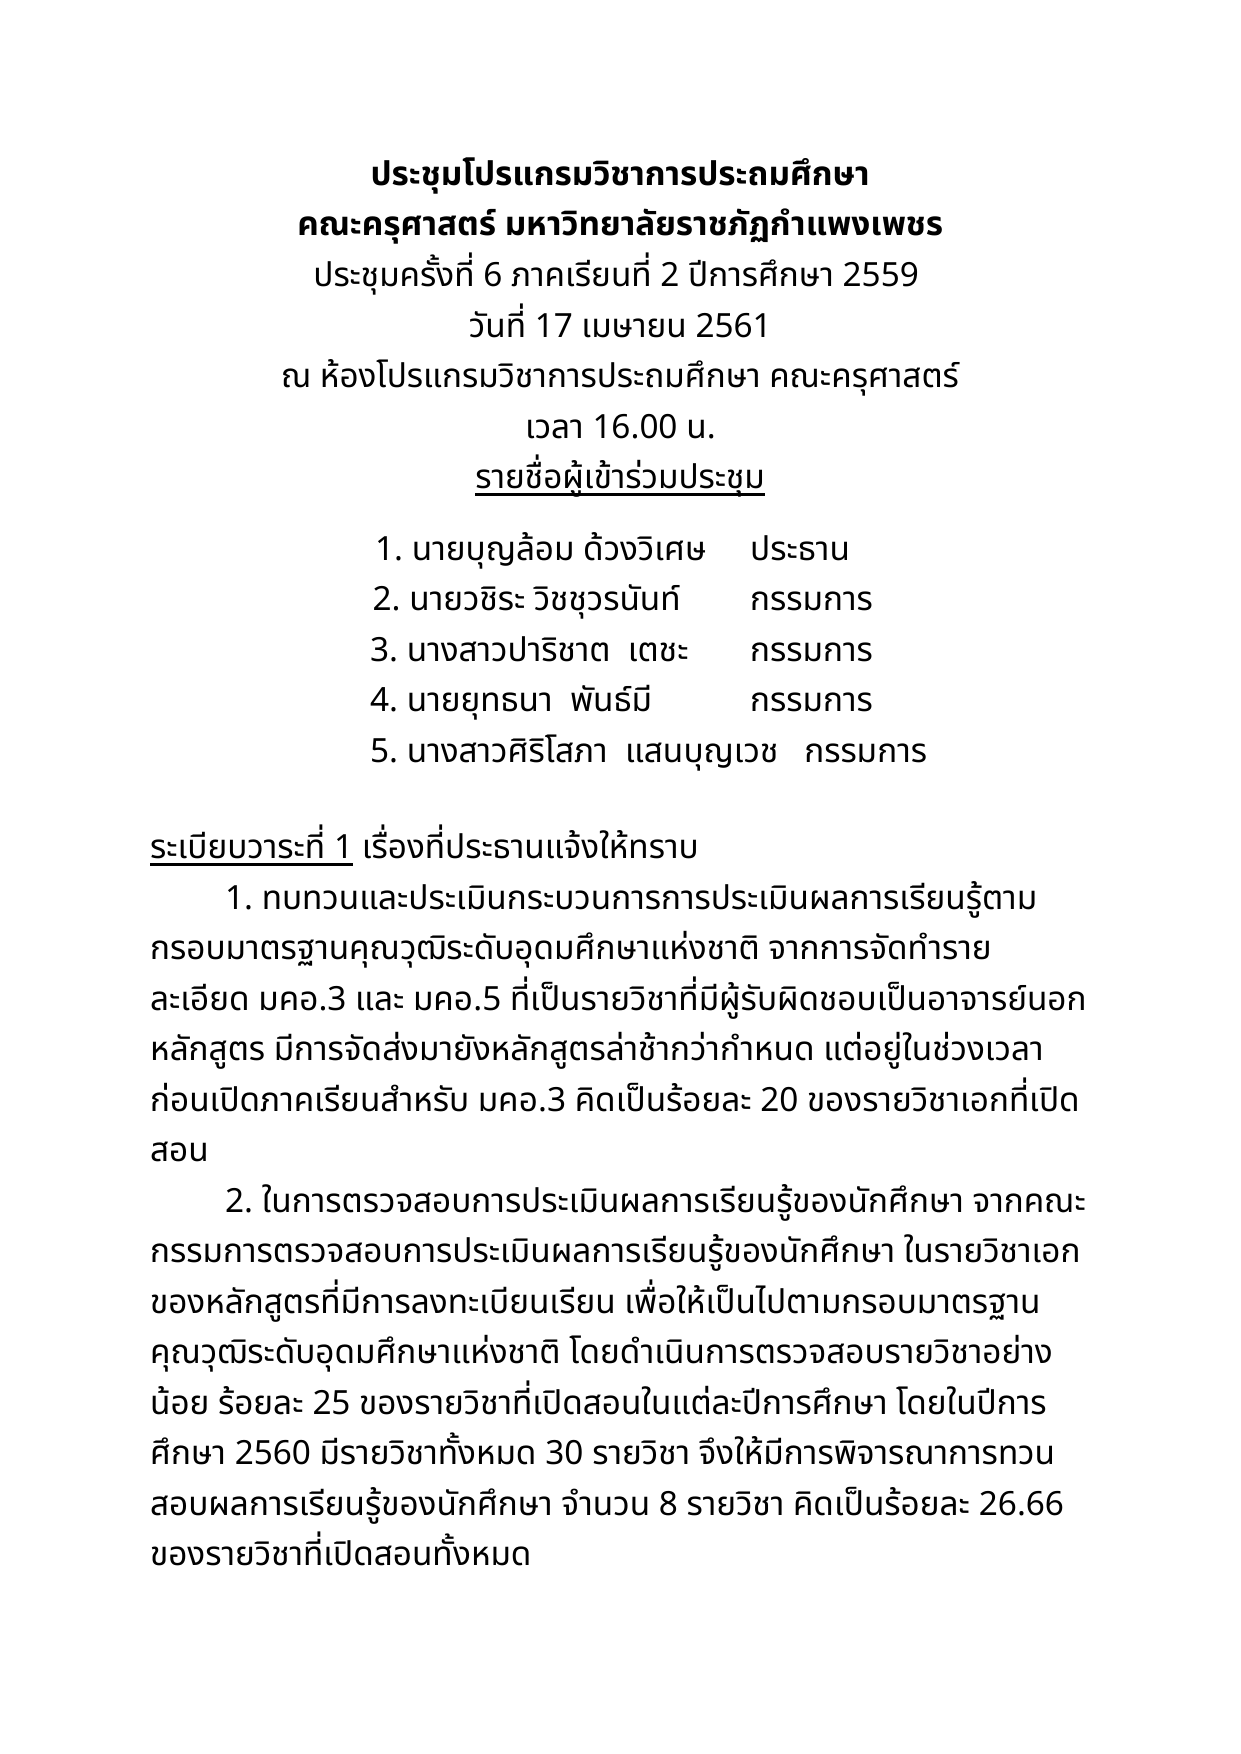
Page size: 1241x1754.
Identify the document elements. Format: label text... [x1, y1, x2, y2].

text ประชุมครั้งที่ 6 ภาคเรียนที่ 2 ปีการศึกษา 2559 วันที่ 17 เมษายน 2561 ณ ห้องโปรแกรมวิชาการประถมศึกษา คณะครุศาสตร์ [150, 251, 1090, 402]
text 4. นายยุทธนา พันธ์มี กรรมการ 5. นางสาวศิริโสภา แสนบุญเวช กรรมการ [370, 676, 1090, 777]
text 3. นางสาวปาริชาต เตชะ กรรมการ [295, 626, 1090, 676]
text ประชุมโปรแกรมวิชาการประถมศึกษา [150, 150, 1090, 200]
title 1. ทบทวนและประเมินกระบวนการการประเมินผลการเรียนรู้ตามกรอบมาตรฐานคุณวุฒิระดับอุดมศึกษาแห่งชาติ จากการจัดทำรายละเอียด มคอ.3 และ มคอ.5 ที่เป็นรายวิชาที่มีผู้รับผิดชอบเป็นอาจารย์นอกหลักสูตร มีการจัดส่งมายังหลักสูตรล่าช้ากว่ากำหนด แต่อยู่ในช่วงเวลาก่อนเปิดภาคเรียนสำหรับ มคอ.3 คิดเป็นร้อยละ 20 ของรายวิชาเอกที่เปิดสอน [150, 873, 1090, 1177]
text 1. นายบุญล้อม ด้วงวิเศษ ประธาน [372, 524, 1090, 575]
text คณะครุศาสตร์ มหาวิทยาลัยราชภัฏกำแพงเพชร [150, 200, 1090, 251]
title 2. ในการตรวจสอบการประเมินผลการเรียนรู้ของนักศึกษา จากคณะกรรมการตรวจสอบการประเมินผลการเรียนรู้ของนักศึกษา ในรายวิชาเอกของหลักสูตรที่มีการลงทะเบียนเรียน เพื่อให้เป็นไปตามกรอบมาตรฐานคุณวุฒิระดับอุดมศึกษาแห่งชาติ โดยดำเนินการตรวจสอบรายวิชาอย่างน้อย ร้อยละ 25 ของรายวิชาที่เปิดสอนในแต่ละปีการศึกษา โดยในปีการศึกษา 2560 มีรายวิชาทั้งหมด 30 รายวิชา จึงให้มีการพิจารณาการทวนสอบผลการเรียนรู้ของนักศึกษา จำนวน 8 รายวิชา คิดเป็นร้อยละ 26.66 ของรายวิชาที่เปิดสอนทั้งหมด [150, 1177, 1090, 1581]
text รายชื่อผู้เข้าร่วมประชุม [150, 453, 1090, 503]
text 2. นายวชิระ วิชชุวรนันท์ กรรมการ [370, 575, 1090, 626]
text เวลา 16.00 น. [150, 402, 1090, 453]
title ระเบียบวาระที่ 1 เรื่องที่ประธานแจ้งให้ทราบ [150, 823, 1090, 873]
